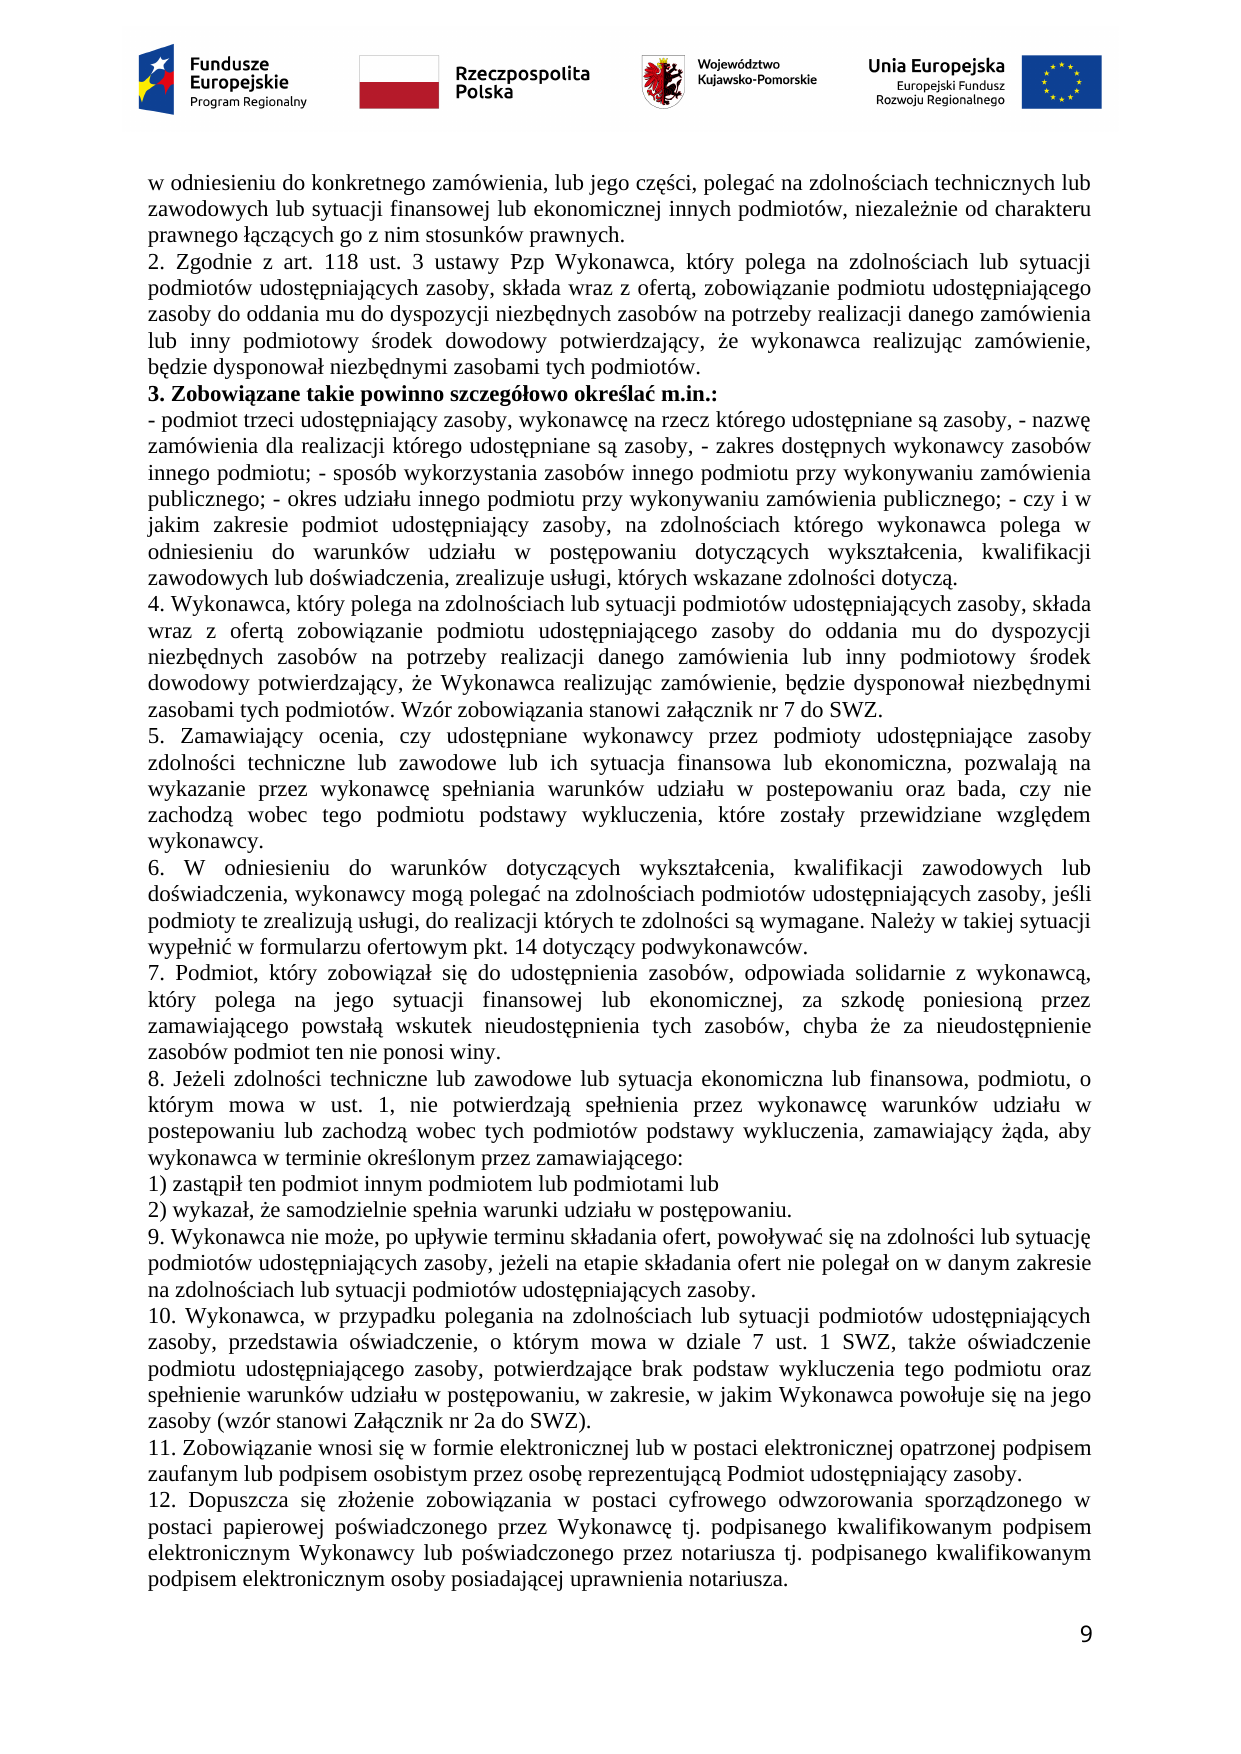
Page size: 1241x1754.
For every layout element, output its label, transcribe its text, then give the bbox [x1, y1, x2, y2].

subtitle 3. Zobowiązane takie powinno szczegółowo określać m.in.: [148, 379, 1094, 406]
text 9. Wykonawca nie może, po upływie terminu składania ofert, powoływać się na zdolności lub sytuację podmiotów udostępniających zasoby, jeżeli na etapie składania ofert nie polegał on w danym zakresie na zdolnościach lub sytuacji podmiotów udostępniających zasoby. [148, 1223, 1093, 1302]
text 8. Jeżeli zdolności techniczne lub zawodowe lub sytuacja ekonomiczna lub finansowa, podmiotu, o którym mowa w ust. 1, nie potwierdzają spełnienia przez wykonawcę warunków udziału w postepowaniu lub zachodzą wobec tych podmiotów podstawy wykluczenia, zamawiający żąda, aby wykonawca w terminie określonym przez zamawiającego: [148, 1065, 1093, 1170]
text 2. Zgodnie z art. 118 ust. 3 ustawy Pzp Wykonawca, który polega na zdolnościach lub sytuacji podmiotów udostępniających zasoby, składa wraz z ofertą, zobowiązanie podmiotu udostępniającego zasoby do oddania mu do dyspozycji niezbędnych zasobów na potrzeby realizacji danego zamówienia lub inny podmiotowy środek dowodowy potwierdzający, że wykonawca realizując zamówienie, będzie dysponował niezbędnymi zasobami tych podmiotów. [148, 248, 1093, 379]
text 6. W odniesieniu do warunków dotyczących wykształcenia, kwalifikacji zawodowych lub doświadczenia, wykonawcy mogą polegać na zdolnościach podmiotów udostępniających zasoby, jeśli podmioty te zrealizują usługi, do realizacji których te zdolności są wymagane. Należy w takiej sytuacji wypełnić w formularzu ofertowym pkt. 14 dotyczący podwykonawców. [148, 854, 1093, 959]
text - podmiot trzeci udostępniający zasoby, wykonawcę na rzecz którego udostępniane są zasoby, - nazwę zamówienia dla realizacji którego udostępniane są zasoby, - zakres dostępnych wykonawcy zasobów innego podmiotu; - sposób wykorzystania zasobów innego podmiotu przy wykonywaniu zamówienia publicznego; - okres udziału innego podmiotu przy wykonywaniu zamówienia publicznego; - czy i w jakim zakresie podmiot udostępniający zasoby, na zdolnościach którego wykonawca polega w odniesieniu do warunków udziału w postępowaniu dotyczących wykształcenia, kwalifikacji zawodowych lub doświadczenia, zrealizuje usługi, których wskazane zdolności dotyczą. [148, 406, 1093, 590]
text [148, 169, 1093, 248]
text 5. Zamawiający ocenia, czy udostępniane wykonawcy przez podmioty udostępniające zasoby zdolności techniczne lub zawodowe lub ich sytuacja finansowa lub ekonomiczna, pozwalają na wykazanie przez wykonawcę spełniania warunków udziału w postepowaniu oraz bada, czy nie zachodzą wobec tego podmiotu podstawy wykluczenia, które zostały przewidziane względem wykonawcy. [148, 722, 1093, 854]
text 10. Wykonawca, w przypadku polegania na zdolnościach lub sytuacji podmiotów udostępniających zasoby, przedstawia oświadczenie, o którym mowa w dziale 7 ust. 1 SWZ, także oświadczenie podmiotu udostępniającego zasoby, potwierdzające brak podstaw wykluczenia tego podmiotu oraz spełnienie warunków udziału w postępowaniu, w zakresie, w jakim Wykonawca powołuje się na jego zasoby (wzór stanowi Załącznik nr 2a do SWZ). [148, 1302, 1093, 1434]
text 11. Zobowiązanie wnosi się w formie elektronicznej lub w postaci elektronicznej opatrzonej podpisem zaufanym lub podpisem osobistym przez osobę reprezentującą Podmiot udostępniający zasoby. [148, 1434, 1093, 1486]
picture [121, 26, 1119, 132]
text 12. Dopuszcza się złożenie zobowiązania w postaci cyfrowego odwzorowania sporządzonego w postaci papierowej poświadczonego przez Wykonawcę tj. podpisanego kwalifikowanym podpisem elektronicznym Wykonawcy lub poświadczonego przez notariusza tj. podpisanego kwalifikowanym podpisem elektronicznym osoby posiadającej uprawnienia notariusza. [148, 1486, 1093, 1592]
text 2) wykazał, że samodzielnie spełnia warunki udziału w postępowaniu. [148, 1197, 1093, 1223]
text 4. Wykonawca, który polega na zdolnościach lub sytuacji podmiotów udostępniających zasoby, składa wraz z ofertą zobowiązanie podmiotu udostępniającego zasoby do oddania mu do dyspozycji niezbędnych zasobów na potrzeby realizacji danego zamówienia lub inny podmiotowy środek dowodowy potwierdzający, że Wykonawca realizując zamówienie, będzie dysponował niezbędnymi zasobami tych podmiotów. Wzór zobowiązania stanowi załącznik nr 7 do SWZ. [148, 590, 1093, 722]
text 1) zastąpił ten podmiot innym podmiotem lub podmiotami lub [148, 1170, 1093, 1197]
text 7. Podmiot, który zobowiązał się do udostępnienia zasobów, odpowiada solidarnie z wykonawcą, który polega na jego sytuacji finansowej lub ekonomicznej, za szkodę poniesioną przez zamawiającego powstałą wskutek nieudostępnienia tych zasobów, chyba że za nieudostępnienie zasobów podmiot ten nie ponosi winy. [148, 959, 1093, 1065]
